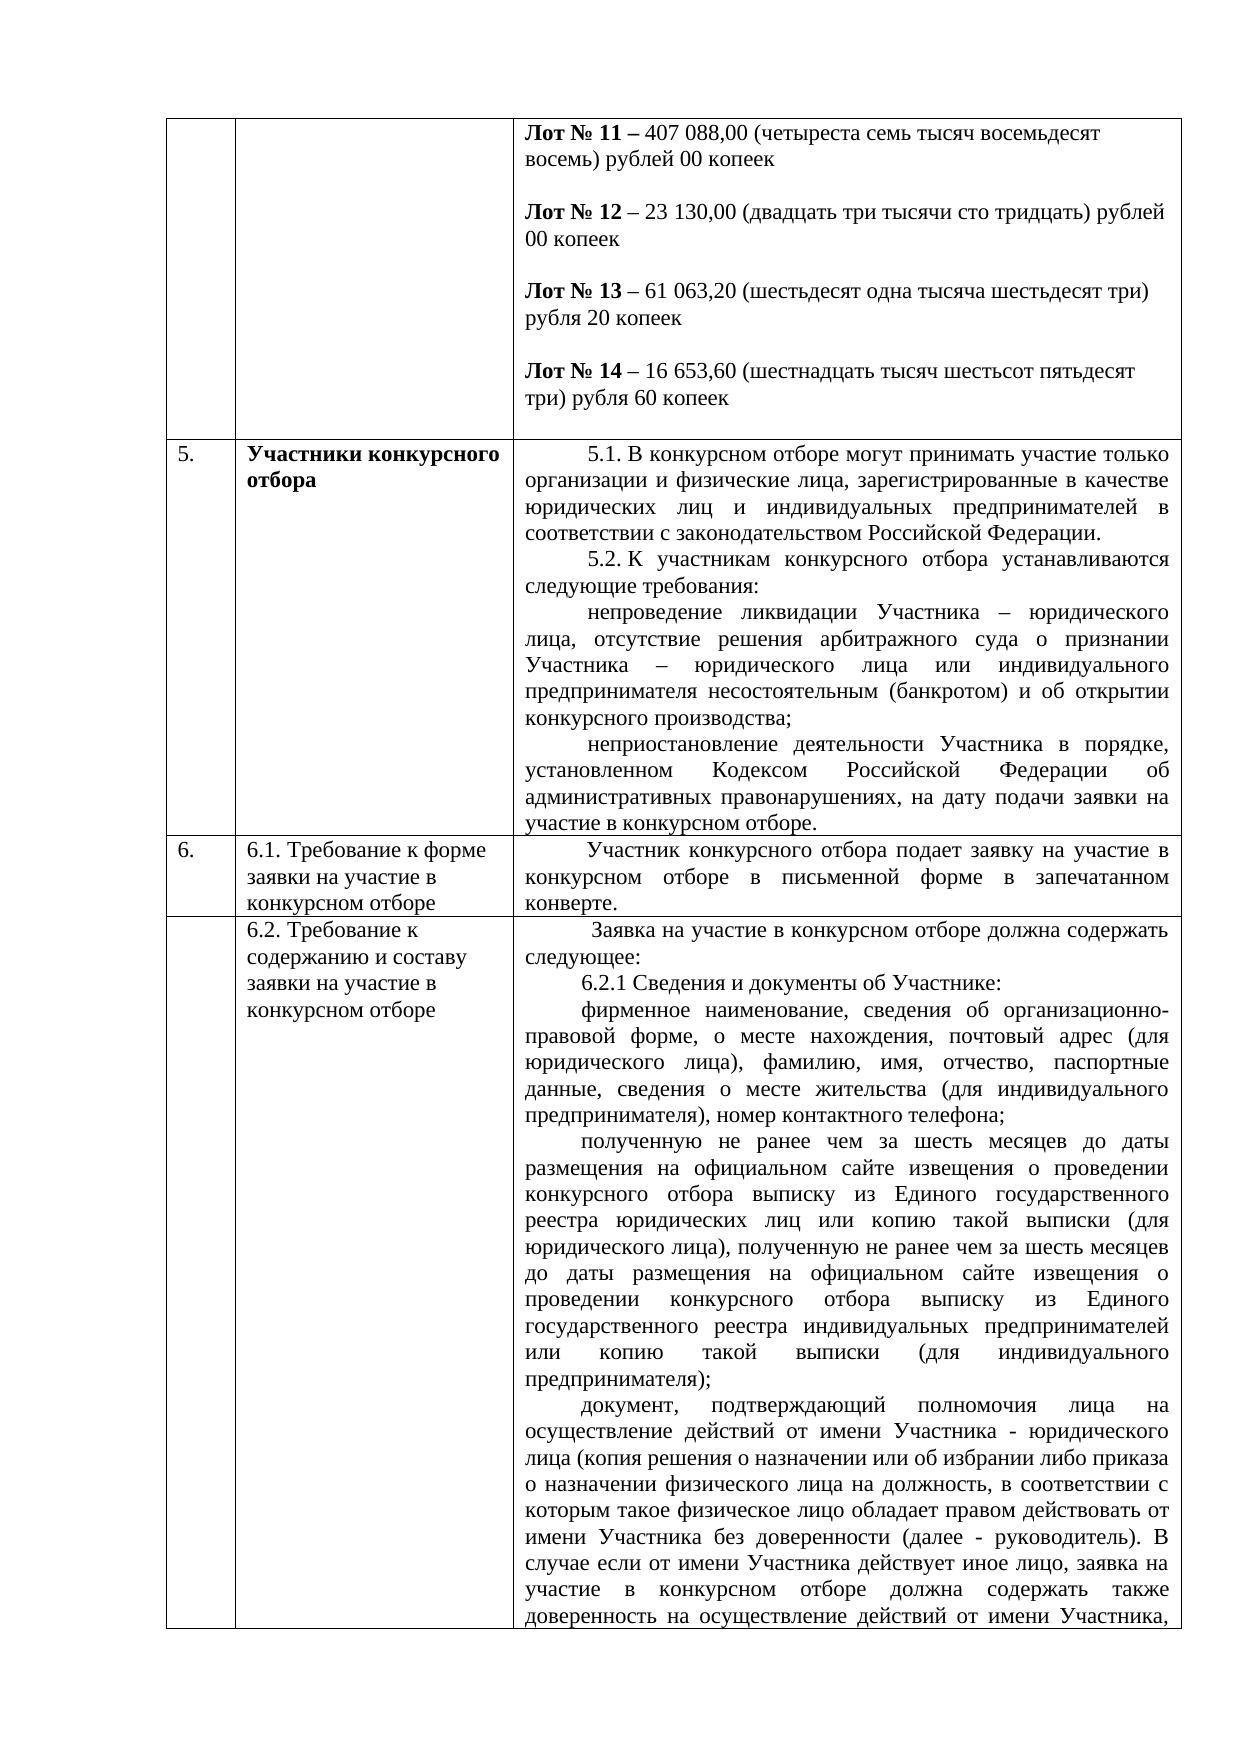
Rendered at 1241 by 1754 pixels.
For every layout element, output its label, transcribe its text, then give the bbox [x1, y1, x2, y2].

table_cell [514, 119, 1181, 439]
table_cell [167, 917, 235, 1628]
table_cell 5. [167, 440, 235, 835]
table_cell Участник конкурсного отбора подает заявку на участие в конкурсном отборе в письменной форме в запечатанном конверте. [514, 836, 1181, 916]
table_cell 6. [167, 836, 235, 916]
table_cell 4. [167, 119, 235, 439]
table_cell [236, 119, 513, 439]
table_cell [236, 917, 513, 1628]
table_cell Участники конкурсного отбора [236, 440, 513, 835]
table_cell 6.1. Требование к форме заявки на участие в конкурсном отборе [236, 836, 513, 916]
table_cell 5.1. В конкурсном отборе могут принимать участие только организации и физические лица, зарегистрированные в качестве юридических лиц и индивидуальных предпринимателей в соответствии с законодательством Российской Федерации. 5.2. К участникам конкурсного отбора устанавливаются следующие требования: непроведение ликвидации Участника – юридического лица, отсутствие решения арбитражного суда о признании Участника – юридического лица или индивидуального предпринимателя несостоятельным (банкротом) и об открытии конкурсного производства; неприостановление деятельности Участника в порядке, установленном Кодексом Российской Федерации об административных правонарушениях, на дату подачи заявки на участие в конкурсном отборе. [514, 440, 1181, 835]
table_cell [514, 917, 1181, 1628]
